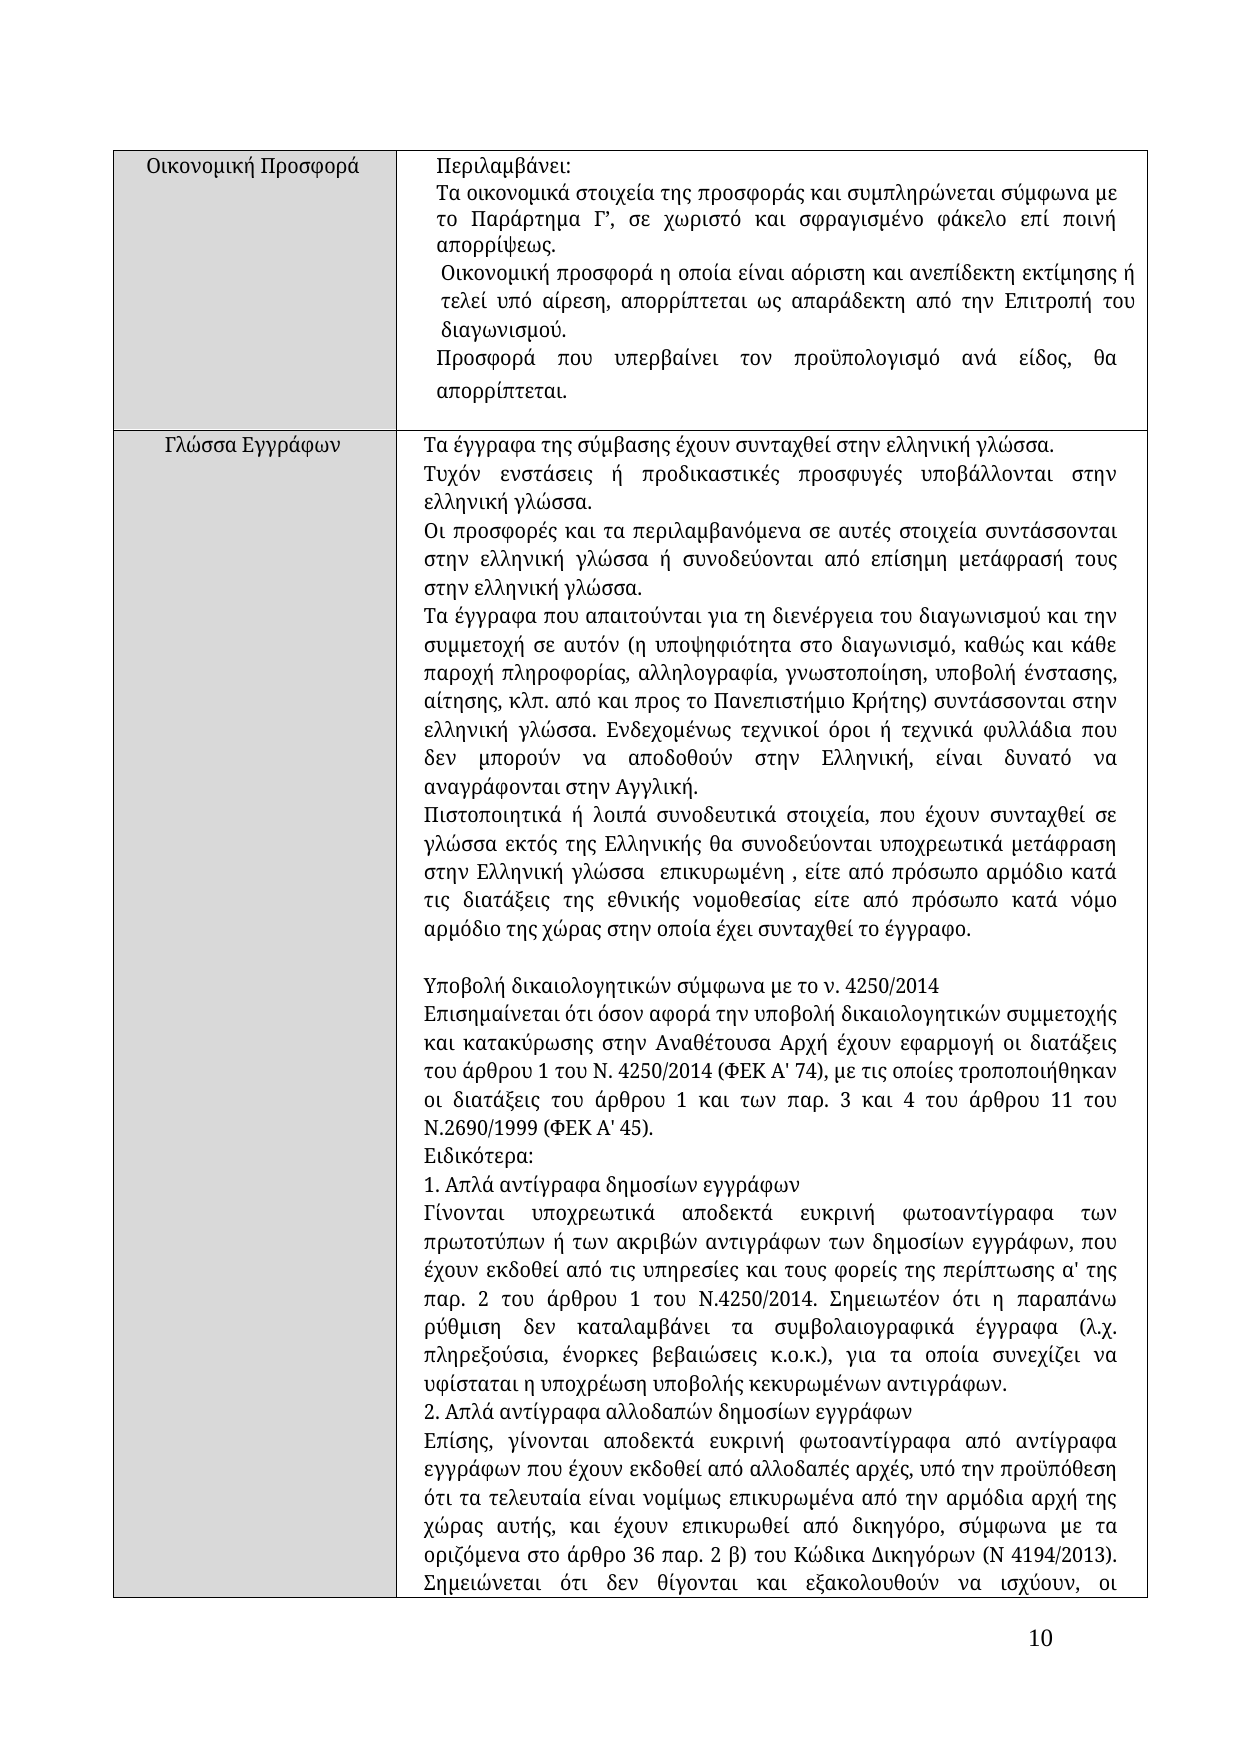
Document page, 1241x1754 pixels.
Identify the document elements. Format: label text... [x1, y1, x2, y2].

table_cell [397, 431, 1147, 1597]
table_cell Περιλαμβάνει: Τα οικονομικά στοιχεία της προσφοράς και συμπληρώνεται σύμφωνα με το Παράρτημα Γ’, σε χωριστό και σφραγισμένο φάκελο επί ποινή απορρίψεως. Οικονομική προσφορά η οποία είναι αόριστη και ανεπίδεκτη εκτίμησης ή τελεί υπό αίρεση, απορρίπτεται ως απαράδεκτη από την Επιτροπή του διαγωνισμού. Προσφορά που υπερβαίνει τον προϋπολογισμό ανά είδος, θα απορρίπτεται. [397, 151, 1147, 429]
table_cell Οικονομική Προσφορά [114, 151, 396, 429]
table_cell Γλώσσα Εγγράφων [114, 431, 396, 1597]
